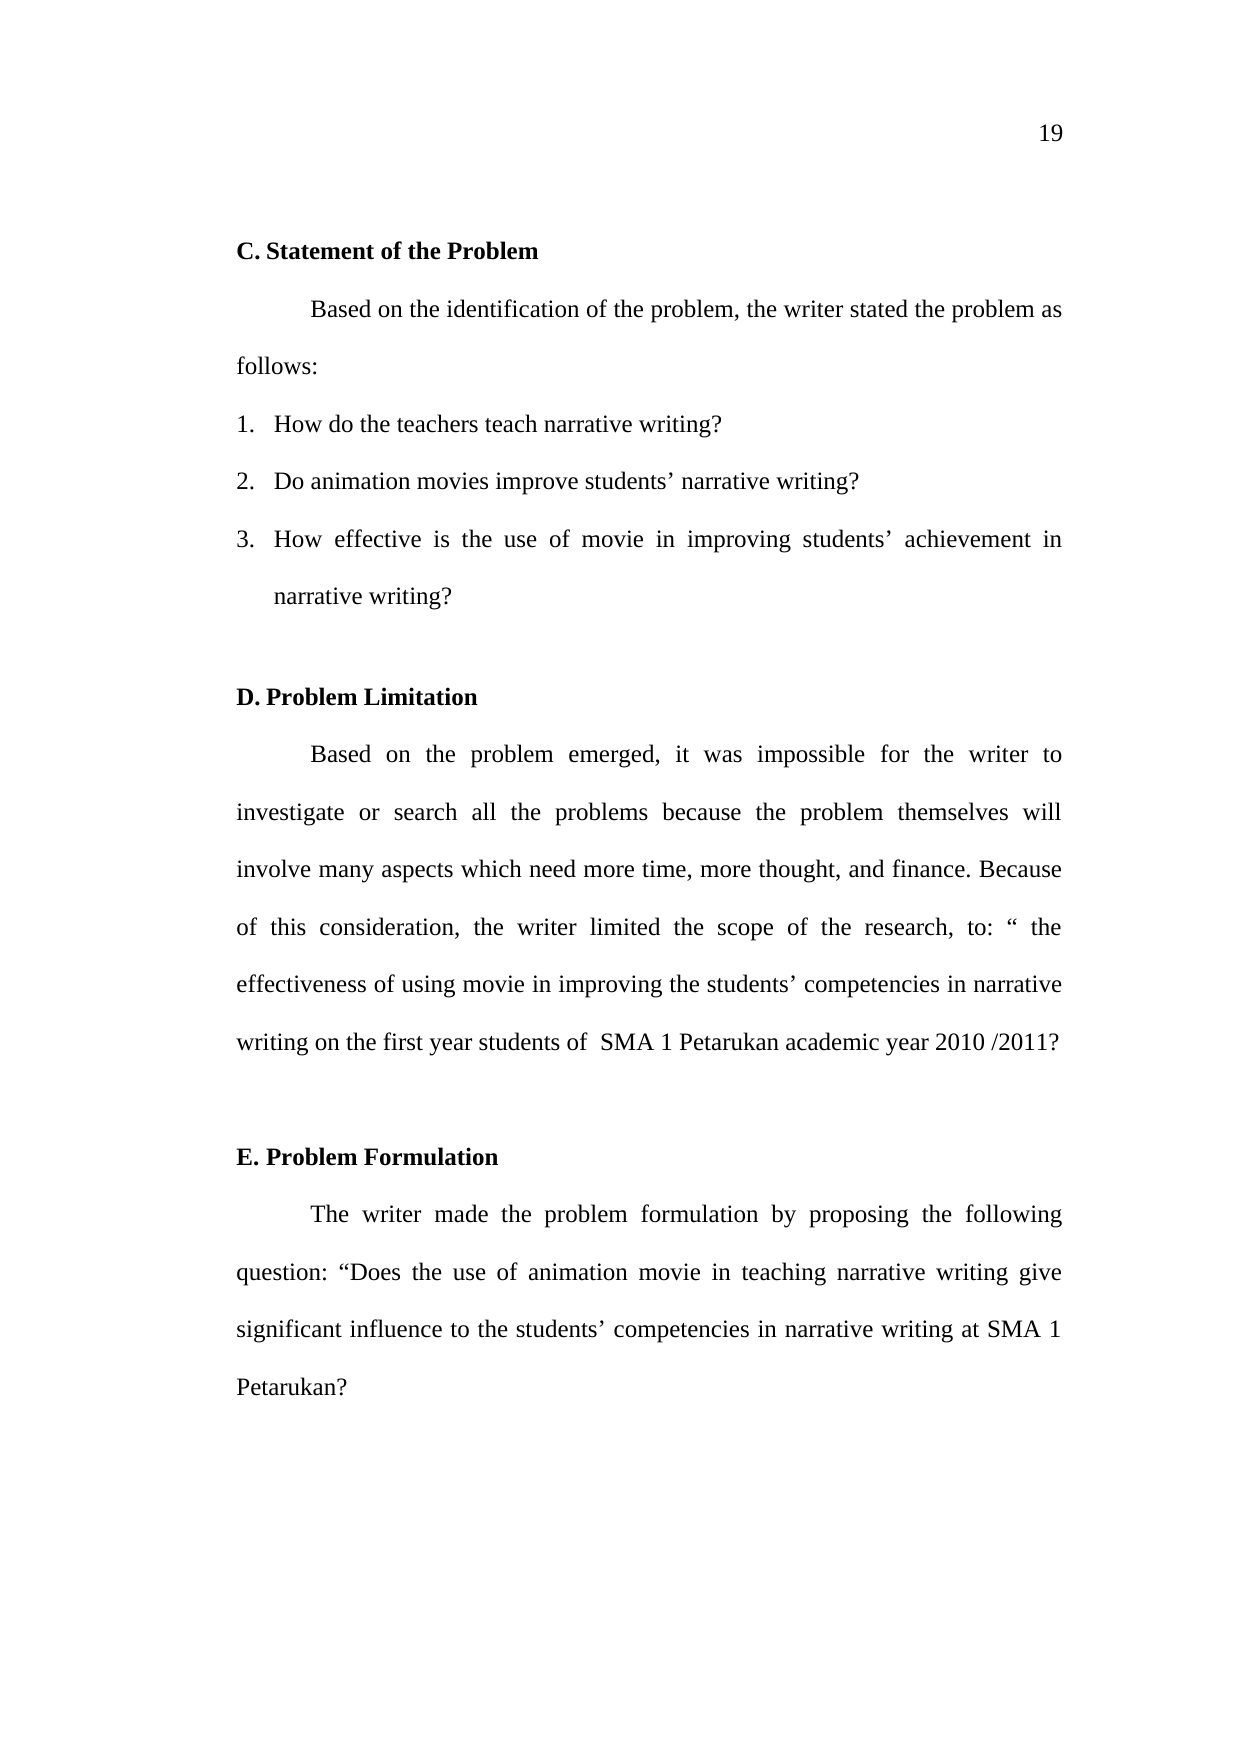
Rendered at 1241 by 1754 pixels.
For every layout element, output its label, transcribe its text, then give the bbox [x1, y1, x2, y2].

text The writer made the problem formulation by proposing the following question: “Does the use of animation movie in teaching narrative writing give significant influence to the students’ competencies in narrative writing at SMA 1 Petarukan? [236, 1199, 1063, 1401]
list Statement of the Problem [236, 236, 1063, 265]
text Based on the problem emerged, it was impossible for the writer to investigate or search all the problems because the problem themselves will involve many aspects which need more time, more thought, and finance. Because of this consideration, the writer limited the scope of the research, to: “ the effectiveness of using movie in improving the students’ competencies in narrative writing on the first year students of SMA 1 Petarukan academic year 2010 /2011? [236, 739, 1063, 1056]
list Do animation movies improve students’ narrative writing? [236, 466, 1063, 495]
list How do the teachers teach narrative writing? [236, 409, 1063, 437]
list Problem Limitation [236, 682, 1063, 711]
text Based on the identification of the problem, the writer stated the problem as follows: [236, 294, 1063, 380]
list How effective is the use of movie in improving students’ achievement in narrative writing? [236, 524, 1063, 610]
list Problem Formulation [236, 1142, 1063, 1171]
